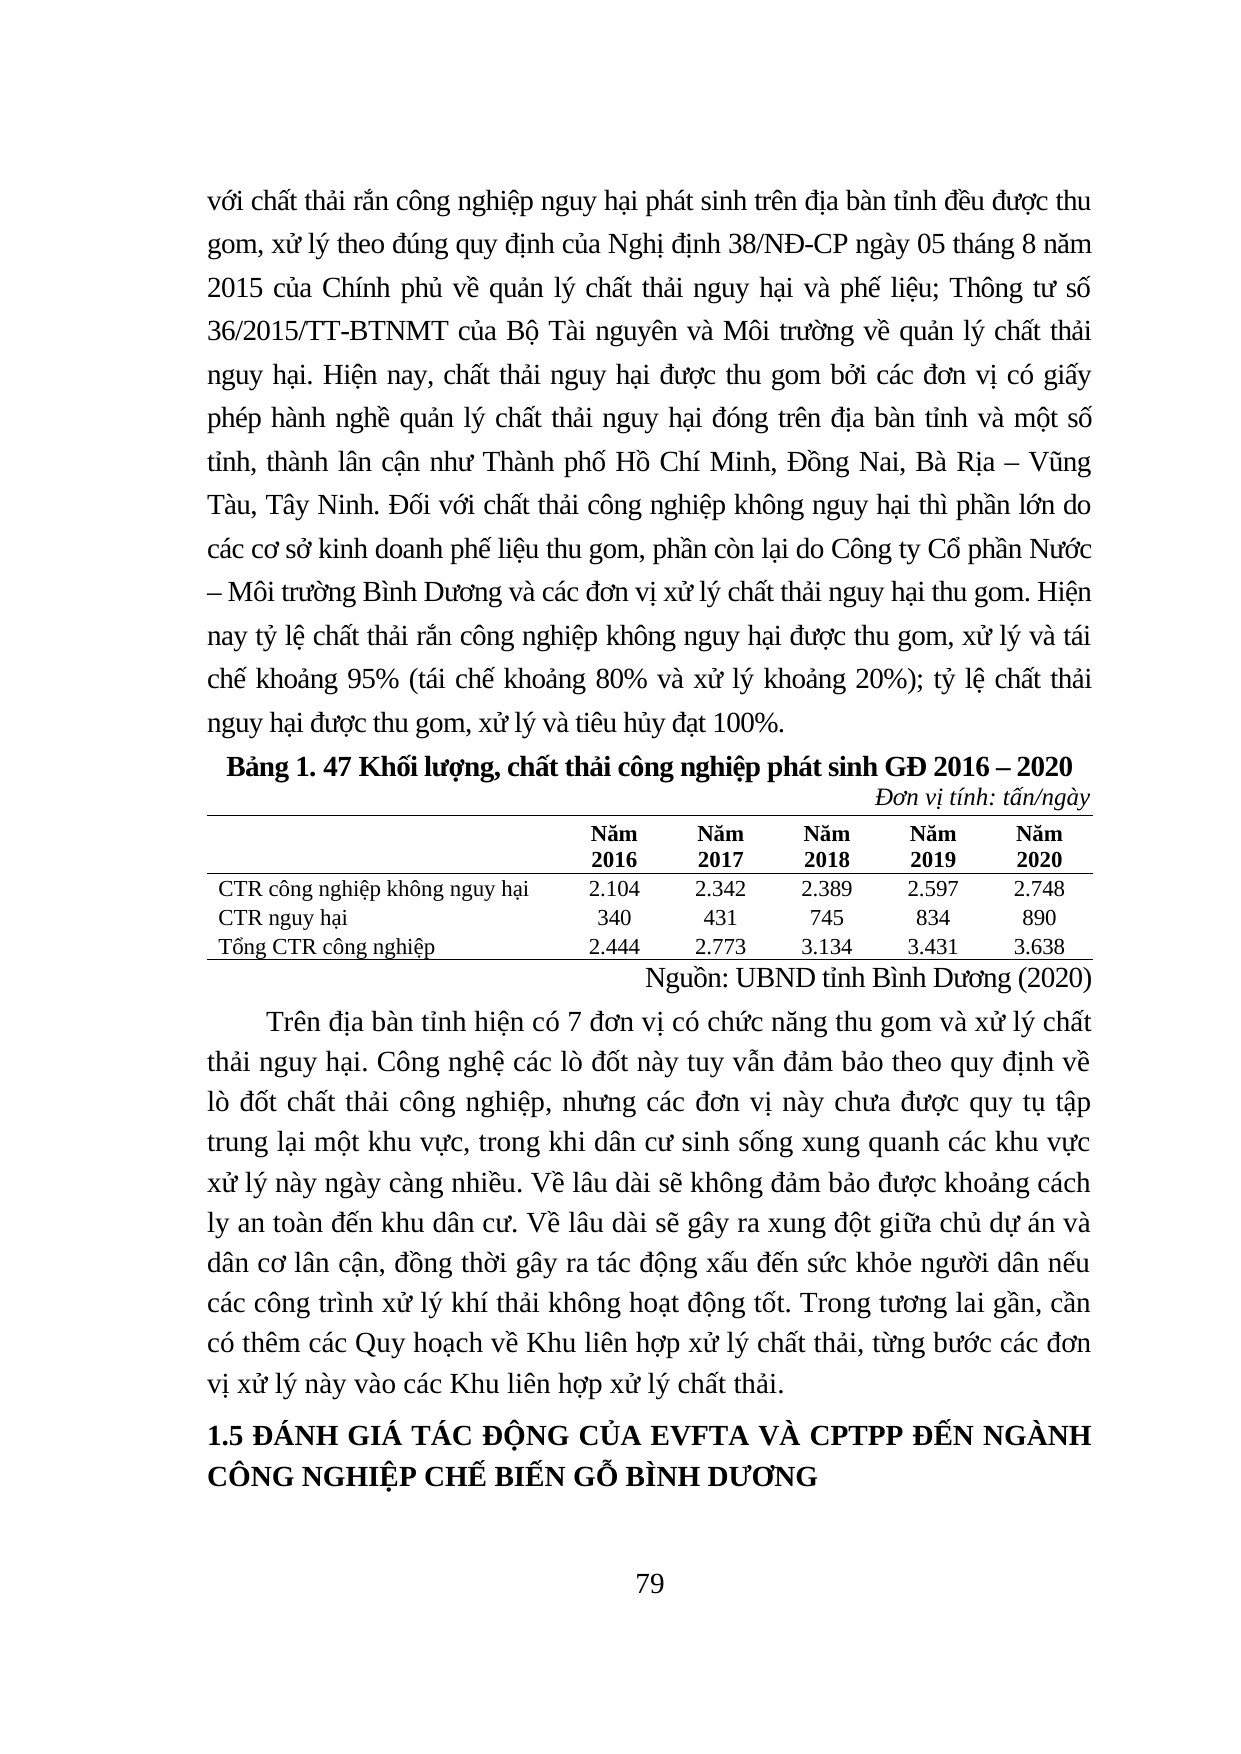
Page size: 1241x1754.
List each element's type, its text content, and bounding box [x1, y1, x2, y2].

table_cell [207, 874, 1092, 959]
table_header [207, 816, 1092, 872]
text Nguồn: UBND tỉnh Bình Dương (2020) [207, 960, 1092, 994]
text Bảng 1. 47 Khối lượng, chất thải công nghiệp phát sinh GĐ 2016 – 2020 [207, 749, 1092, 782]
text 1.5 ĐÁNH GIÁ TÁC ĐỘNG CỦA EVFTA VÀ CPTPP ĐẾN NGÀNH CÔNG NGHIỆP CHẾ BIẾN GỖ BÌNH DƯƠNG [207, 1418, 1092, 1492]
text Trên địa bàn tỉnh hiện có 7 đơn vị có chức năng thu gom và xử lý chất thải nguy hại. Công nghệ các lò đốt này tuy vẫn đảm bảo theo quy định về lò đốt chất thải công nghiệp, nhưng các đơn vị này chưa được quy tụ tập trung lại một khu vực, trong khi dân cư sinh sống xung quanh các khu vực xử lý này ngày càng nhiều. Về lâu dài sẽ không đảm bảo được khoảng cách ly an toàn đến khu dân cư. Về lâu dài sẽ gây ra xung đột giữa chủ dự án và dân cơ lân cận, đồng thời gây ra tác động xấu đến sức khỏe người dân nếu các công trình xử lý khí thải không hoạt động tốt. Trong tương lai gần, cần có thêm các Quy hoạch về Khu liên hợp xử lý chất thải, từng bước các đơn vị xử lý này vào các Khu liên hợp xử lý chất thải. [207, 1004, 1092, 1399]
text Đơn vị tính: tấn/ngày [207, 782, 1092, 811]
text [207, 183, 1092, 739]
